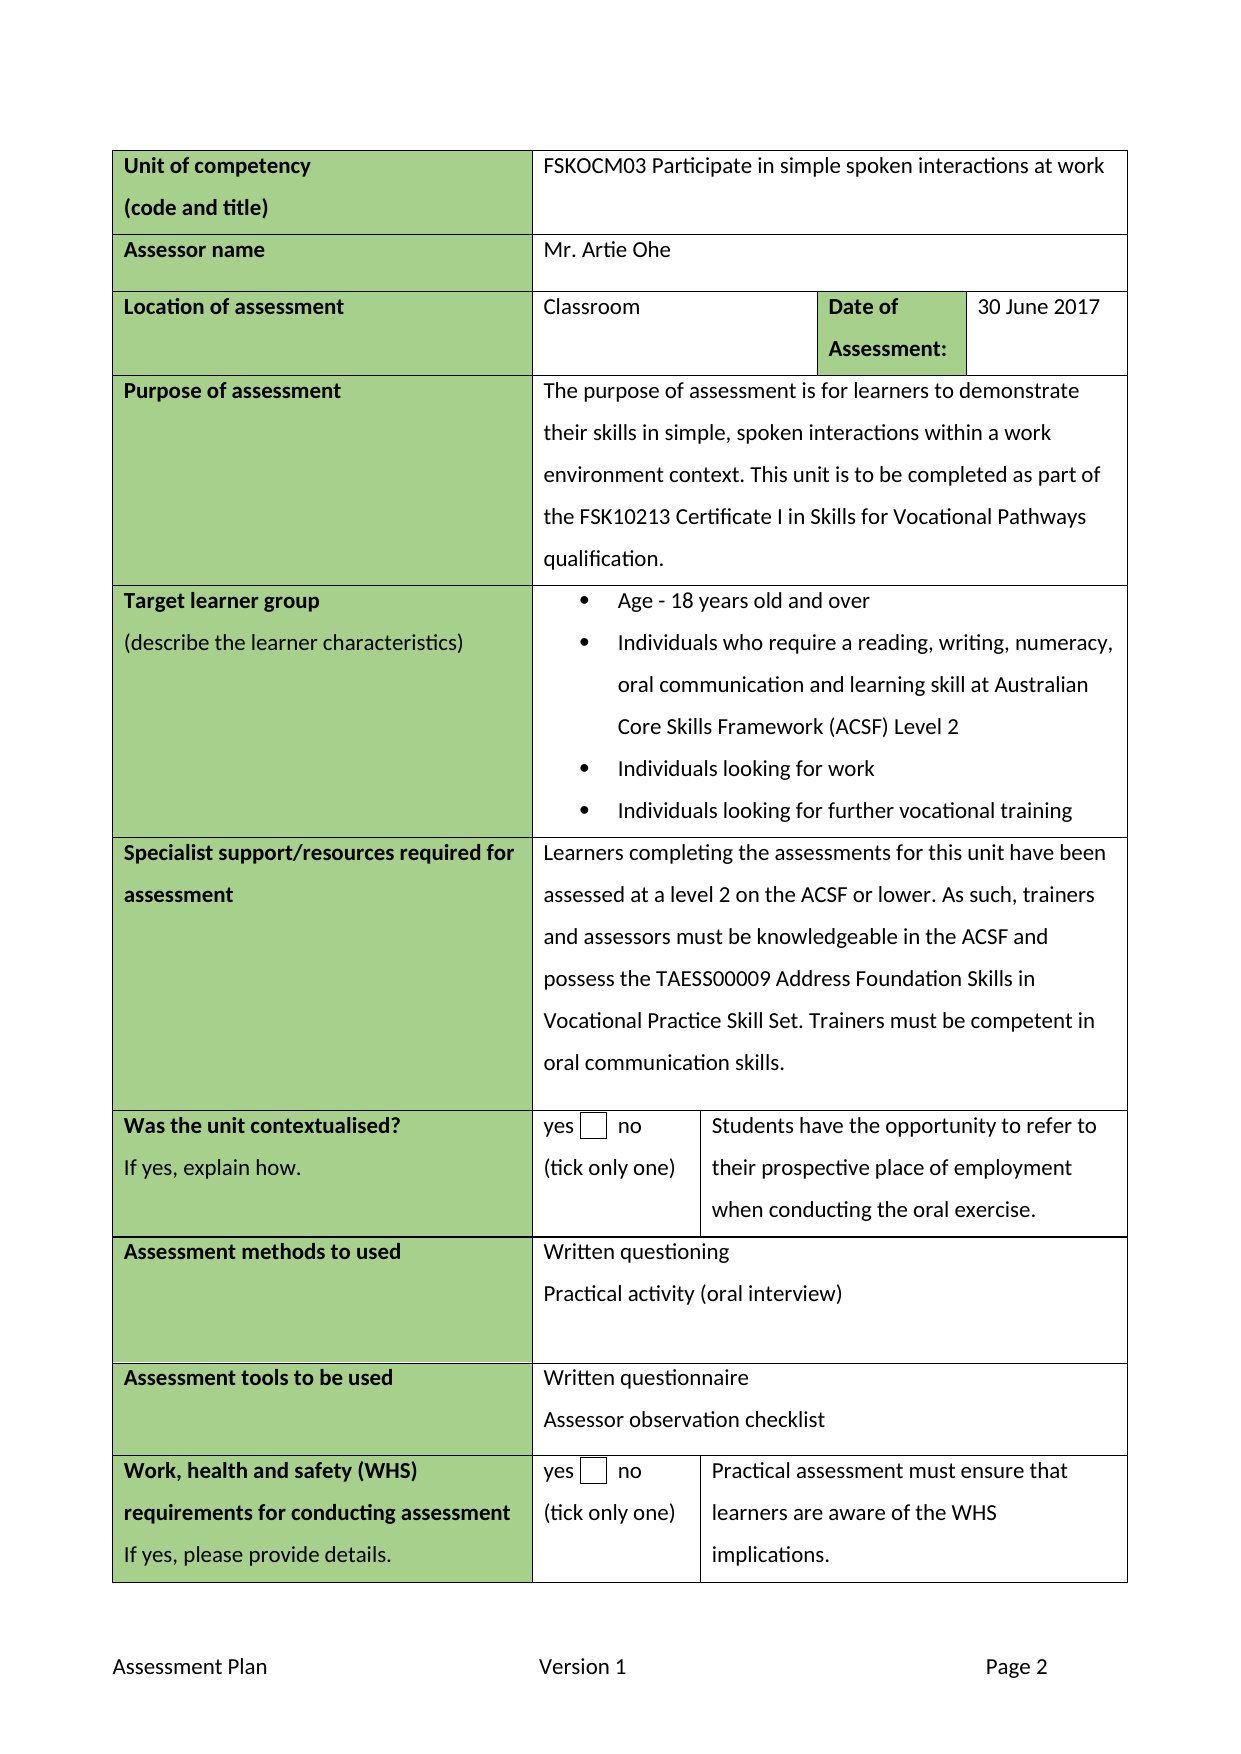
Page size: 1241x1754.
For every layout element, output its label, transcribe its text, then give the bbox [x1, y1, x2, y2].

table_cell Date of Assessment: [818, 292, 966, 375]
table_cell Assessment tools to be used [113, 1364, 532, 1455]
table_cell Assessment methods to used [113, 1238, 532, 1362]
table_cell Learners completing the assessments for this unit have been assessed at a level 2 on the ACSF or lower. As such, trainers and assessors must be knowledgeable in the ACSF and possess the TAESS00009 Address Foundation Skills in Vocational Practice Skill Set. Trainers must be competent in oral communication skills. [533, 838, 1127, 1110]
table_cell Target learner group (describe the learner characteristics) [113, 586, 532, 837]
table_cell Age - 18 years old and over Individuals who require a reading, writing, numeracy, oral communication and learning skill at Australian Core Skills Framework (ACSF) Level 2 Individuals looking for work Individuals looking for further vocational training [533, 586, 1127, 837]
table_cell Purpose of assessment [113, 376, 532, 585]
table_cell Written questioning Practical activity (oral interview) [533, 1238, 1127, 1362]
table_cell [113, 1456, 532, 1582]
table_cell The purpose of assessment is for learners to demonstrate their skills in simple, spoken interactions within a work environment context. This unit is to be completed as part of the FSK10213 Certificate I in Skills for Vocational Pathways qualification. [533, 376, 1127, 585]
table_cell Students have the opportunity to refer to their prospective place of employment when conducting the oral exercise. [701, 1111, 1127, 1236]
table_cell Classroom [533, 292, 817, 375]
table_cell Was the unit contextualised? If yes, explain how. [113, 1111, 532, 1236]
table_header FSKOCM03 Participate in simple spoken interactions at work [533, 151, 1127, 234]
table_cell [533, 1456, 700, 1582]
table_cell Mr. Artie Ohe [533, 235, 1127, 291]
table_cell yes no (tick only one) [533, 1111, 700, 1236]
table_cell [701, 1456, 1127, 1582]
table_cell Specialist support/resources required for assessment [113, 838, 532, 1110]
table_cell 30 June 2017 [967, 292, 1127, 375]
table_cell Written questionnaire Assessor observation checklist [533, 1364, 1127, 1455]
table_header Unit of competency (code and title) [113, 151, 532, 234]
table_cell Assessor name [113, 235, 532, 291]
table_cell Location of assessment [113, 292, 532, 375]
